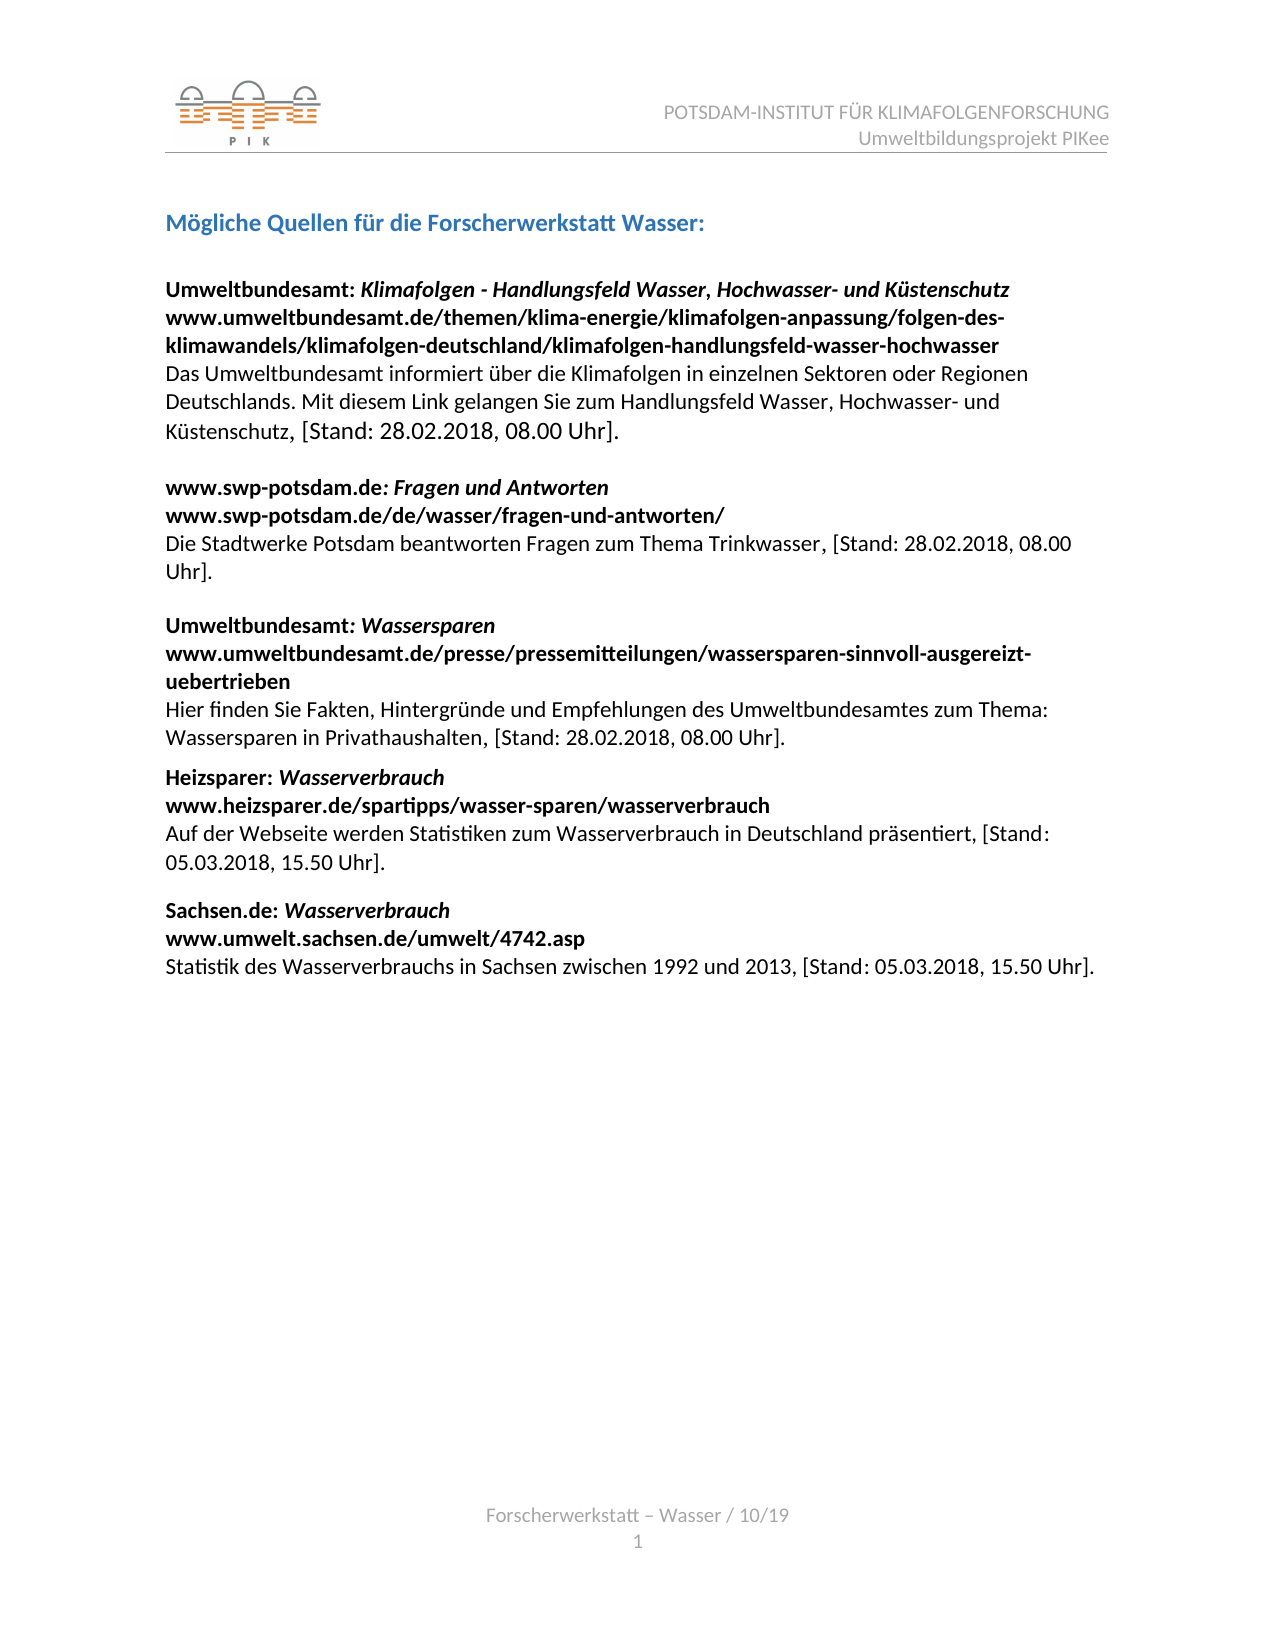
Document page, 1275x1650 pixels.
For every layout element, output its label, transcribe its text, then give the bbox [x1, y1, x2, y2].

text Umweltbundesamt: Klimafolgen - Handlungsfeld Wasser, Hochwasser- und Küstenschutz www.umweltbundesamt.de/themen/klima-energie/klimafolgen-anpassung/folgen-des-klimawandels/klimafolgen-deutschland/klimafolgen-handlungsfeld-wasser-hochwasser [165, 275, 1109, 359]
text Mögliche Quellen für die Forscherwerkstatt Wasser: [165, 208, 1109, 238]
text Hier finden Sie Fakten, Hintergründe und Empfehlungen des Umweltbundesamtes zum Thema: Wassersparen in Privathaushalten, [Stand: 28.02.2018, 08.00 Uhr]. [165, 695, 1109, 751]
text Sachsen.de: Wasserverbrauch www.umwelt.sachsen.de/umwelt/4742.asp Statistik des Wasserverbrauchs in Sachsen zwischen 1992 und 2013, [Stand: 05.03.2018, 15.50 Uhr]. [165, 896, 1109, 981]
text www.swp-potsdam.de: Fragen und Antworten www.swp-potsdam.de/de/wasser/fragen-und-antworten/ [165, 473, 1109, 529]
text Umweltbundesamt: Wassersparen www.umweltbundesamt.de/presse/pressemitteilungen/wassersparen-sinnvoll-ausgereizt-uebertrieben [165, 611, 1109, 695]
text Die Stadtwerke Potsdam beantworten Fragen zum Thema Trinkwasser, [Stand: 28.02.2018, 08.00 Uhr]. [165, 529, 1109, 586]
text Das Umweltbundesamt informiert über die Klimafolgen in einzelnen Sektoren oder Regionen Deutschlands. Mit diesem Link gelangen Sie zum Handlungsfeld Wasser, Hochwasser- und Küstenschutz, [Stand: 28.02.2018, 08.00 Uhr]. [165, 359, 1109, 445]
text Heizsparer: Wasserverbrauch www.heizsparer.de/spartipps/wasser-sparen/wasserverbrauch Auf der Webseite werden Statistiken zum Wasserverbrauch in Deutschland präsentiert, [Stand: 05.03.2018, 15.50 Uhr]. [165, 763, 1109, 876]
